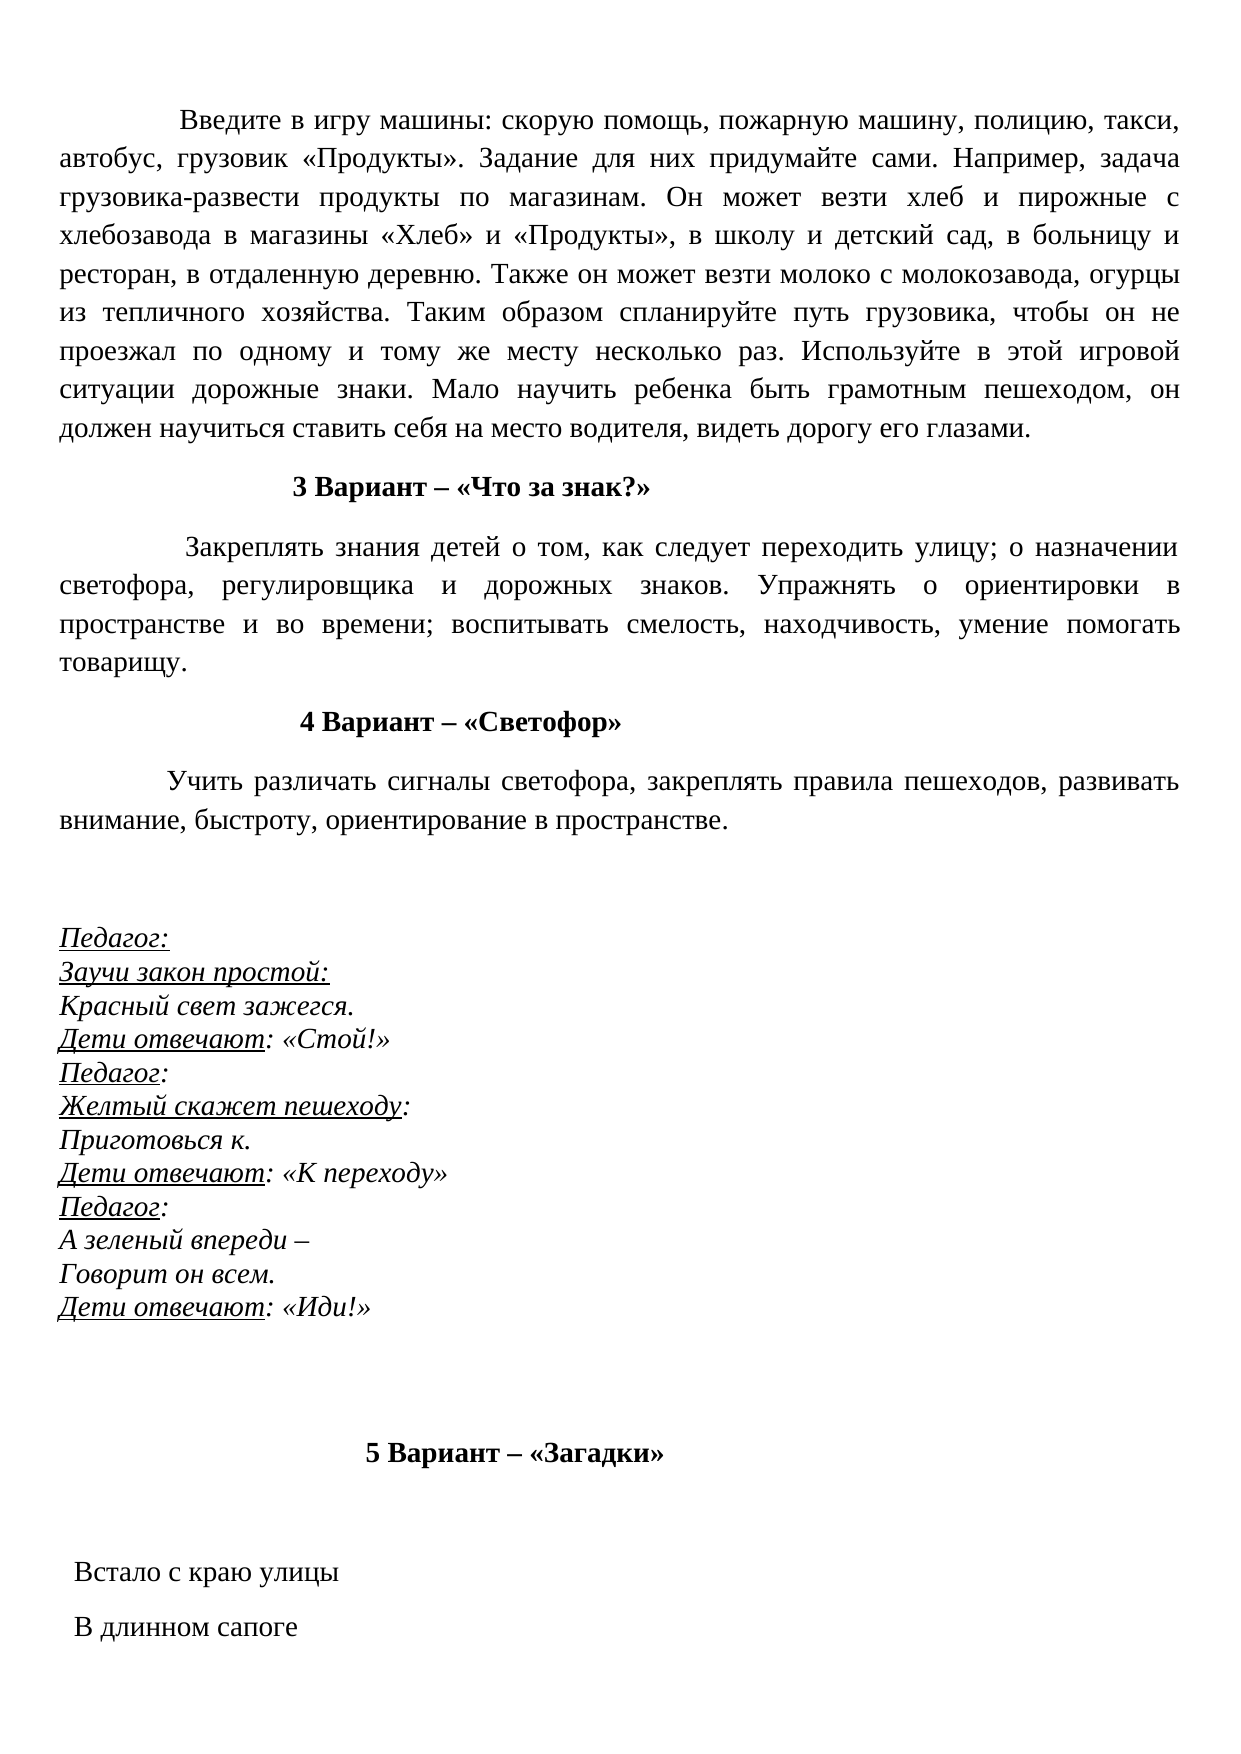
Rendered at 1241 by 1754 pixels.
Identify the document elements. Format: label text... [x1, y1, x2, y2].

text А зеленый впереди – [59, 1222, 1181, 1256]
text Говорит он всем. [59, 1256, 1181, 1289]
text Дети отвечают: «К переходу» [59, 1155, 1181, 1189]
text 3 Вариант – «Что за знак?» [59, 469, 1181, 503]
text В длинном сапоге [59, 1609, 1181, 1642]
text Закреплять знания детей о том, как следует переходить улицу; о назначении светофора, регулировщика и дорожных знаков. Упражнять о ориентировки в пространстве и во времени; воспитывать смелость, находчивость, умение помогать товарищу. [59, 529, 1181, 678]
text Встало с краю улицы [59, 1554, 1181, 1588]
text 5 Вариант – «Загадки» [59, 1436, 1181, 1469]
text Красный свет зажегся. [59, 988, 1181, 1021]
text Введите в игру машины: скорую помощь, пожарную машину, полицию, такси, автобус, грузовик «Продукты». Задание для них придумайте сами. Например, задача грузовика-развести продукты по магазинам. Он может везти хлеб и пирожные с хлебозавода в магазины «Хлеб» и «Продукты», в школу и детский сад, в больницу и ресторан, в отдаленную деревню. Также он может везти молоко с молокозавода, огурцы из тепличного хозяйства. Таким образом спланируйте путь грузовика, чтобы он не проезжал по одному и тому же месту несколько раз. Используйте в этой игровой ситуации дорожные знаки. Мало научить ребенка быть грамотным пешеходом, он должен научиться ставить себя на место водителя, видеть дорогу его глазами. [59, 102, 1181, 444]
text Педагог: [59, 921, 1181, 954]
text Заучи закон простой: [59, 954, 1181, 988]
text Дети отвечают: «Стой!» [59, 1021, 1181, 1055]
text Приготовься к. [59, 1122, 1181, 1155]
text Педагог: [59, 1189, 1181, 1222]
text Педагог: [59, 1055, 1181, 1088]
text Желтый скажет пешеходу: [59, 1088, 1181, 1122]
text Дети отвечают: «Иди!» [59, 1289, 1181, 1323]
text Учить различать сигналы светофора, закреплять правила пешеходов, развивать внимание, быстроту, ориентирование в пространстве. [59, 763, 1181, 835]
text 4 Вариант – «Светофор» [59, 704, 1181, 737]
